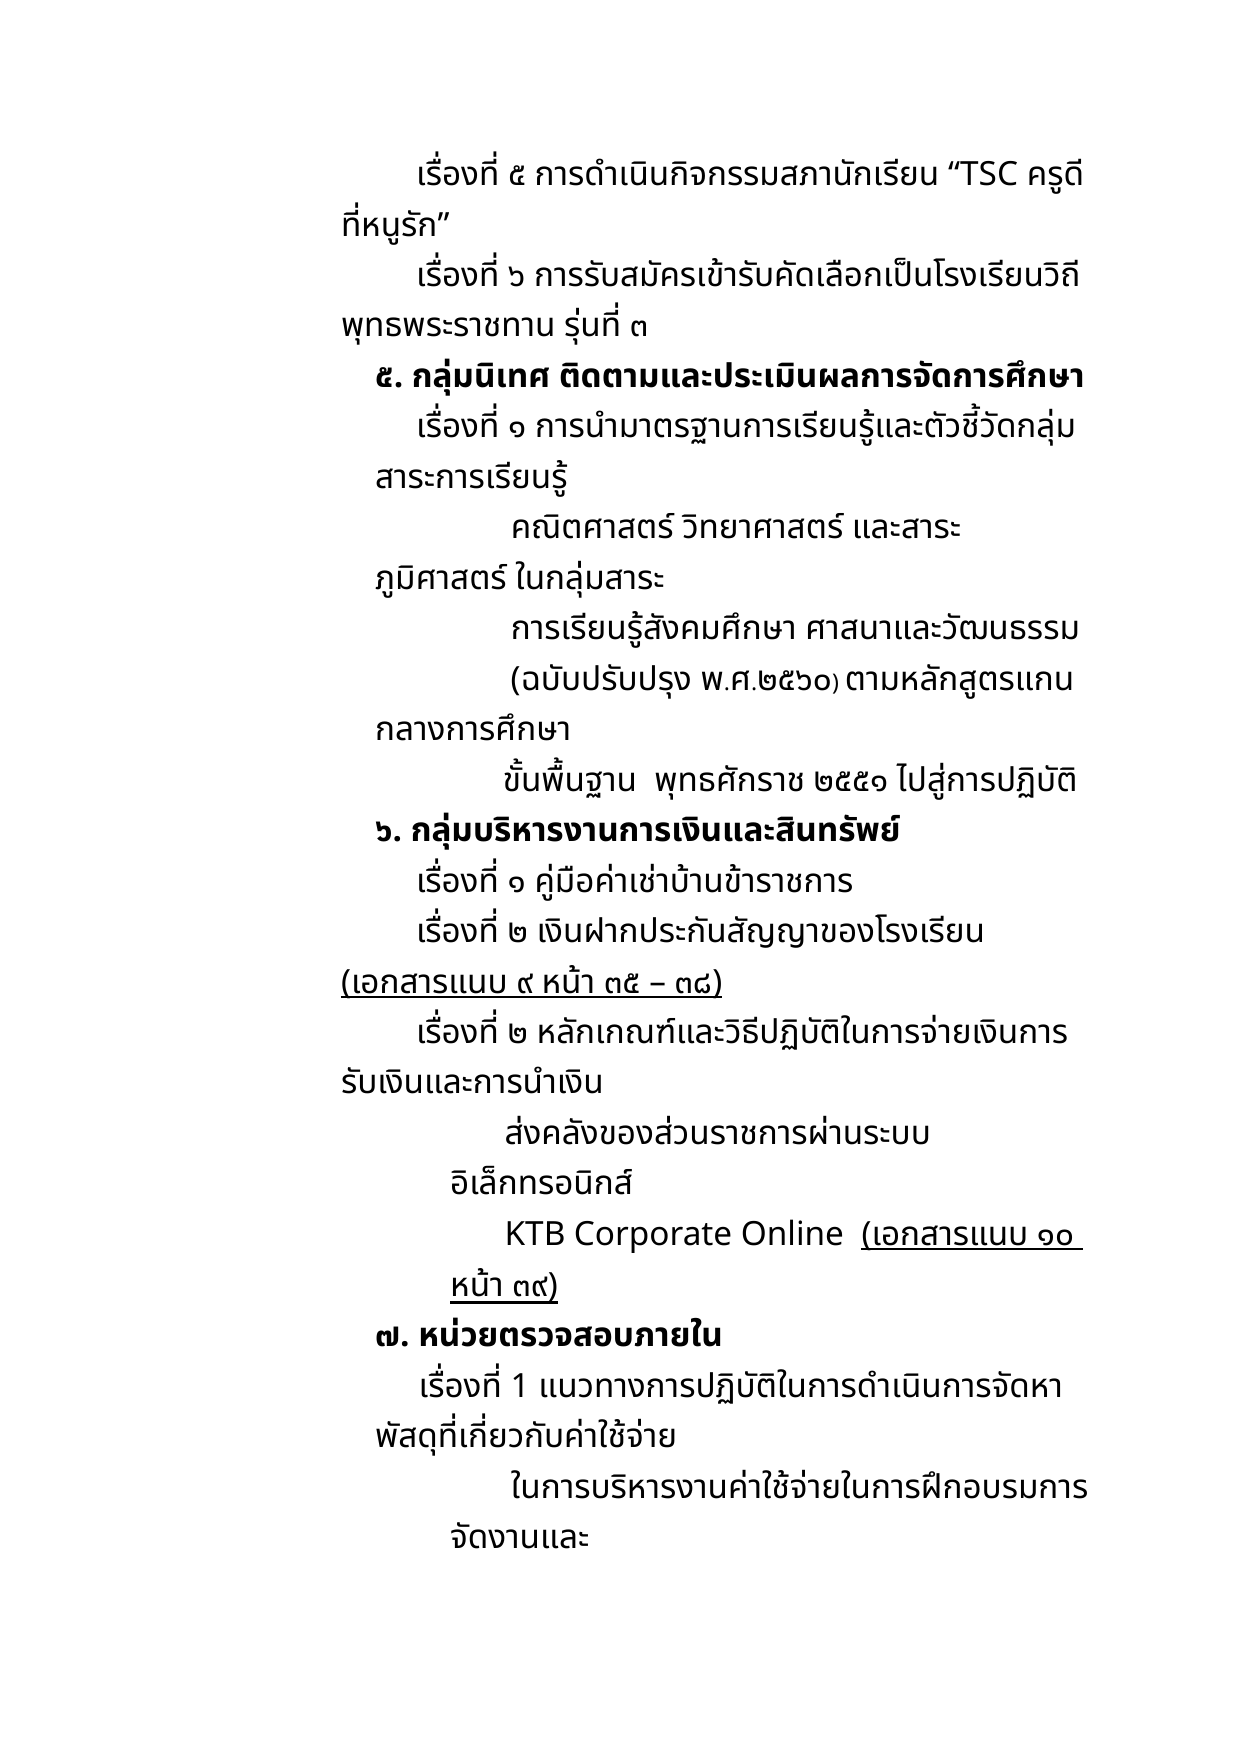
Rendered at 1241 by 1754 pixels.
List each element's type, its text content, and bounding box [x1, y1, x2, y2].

title ส่งคลังของส่วนราชการผ่านระบบอิเล็กทรอนิกส์ [450, 1109, 1090, 1210]
title เรื่องที่ ๑ คู่มือค่าเช่าบ้านข้าราชการ [341, 857, 1090, 907]
text การเรียนรู้สังคมศึกษา ศาสนาและวัฒนธรรม [375, 604, 1090, 654]
text (ฉบับปรับปรุง พ.ศ.๒๕๖๐) ตามหลักสูตรแกนกลางการศึกษา [375, 654, 1090, 756]
title KTB Corporate Online (เอกสารแนบ ๑๐ หน้า ๓๙) [450, 1210, 1090, 1311]
title ๗. หน่วยตรวจสอบภายใน [375, 1311, 1090, 1362]
title เรื่องที่ ๒ หลักเกณฑ์และวิธีปฏิบัติในการจ่ายเงินการรับเงินและการนำเงิน [341, 1008, 1090, 1109]
text เรื่องที่ ๕ การดำเนินกิจกรรมสภานักเรียน “TSC ครูดีที่หนูรัก” [341, 150, 1090, 251]
text คณิตศาสตร์ วิทยาศาสตร์ และสาระภูมิศาสตร์ ในกลุ่มสาระ [375, 503, 1090, 604]
title ๕. กลุ่มนิเทศ ติดตามและประเมินผลการจัดการศึกษา [150, 352, 1090, 402]
text เรื่องที่ ๑ การนำมาตรฐานการเรียนรู้และตัวชี้วัดกลุ่มสาระการเรียนรู้ [375, 402, 1090, 503]
title ๖. กลุ่มบริหารงานการเงินและสินทรัพย์ [375, 806, 1090, 857]
text เรื่องที่ ๖ การรับสมัครเข้ารับคัดเลือกเป็นโรงเรียนวิถีพุทธพระราชทาน รุ่นที่ ๓ [341, 251, 1090, 352]
text เรื่องที่ 1 แนวทางการปฏิบัติในการดำเนินการจัดหาพัสดุที่เกี่ยวกับค่าใช้จ่าย [375, 1362, 1090, 1463]
text ในการบริหารงานค่าใช้จ่ายในการฝึกอบรมการจัดงานและ [450, 1463, 1090, 1563]
text ขั้นพื้นฐาน พุทธศักราช ๒๕๕๑ ไปสู่การปฏิบัติ [416, 756, 1090, 806]
title เรื่องที่ ๒ เงินฝากประกันสัญญาของโรงเรียน (เอกสารแนบ ๙ หน้า ๓๕ – ๓๘) [341, 907, 1090, 1008]
